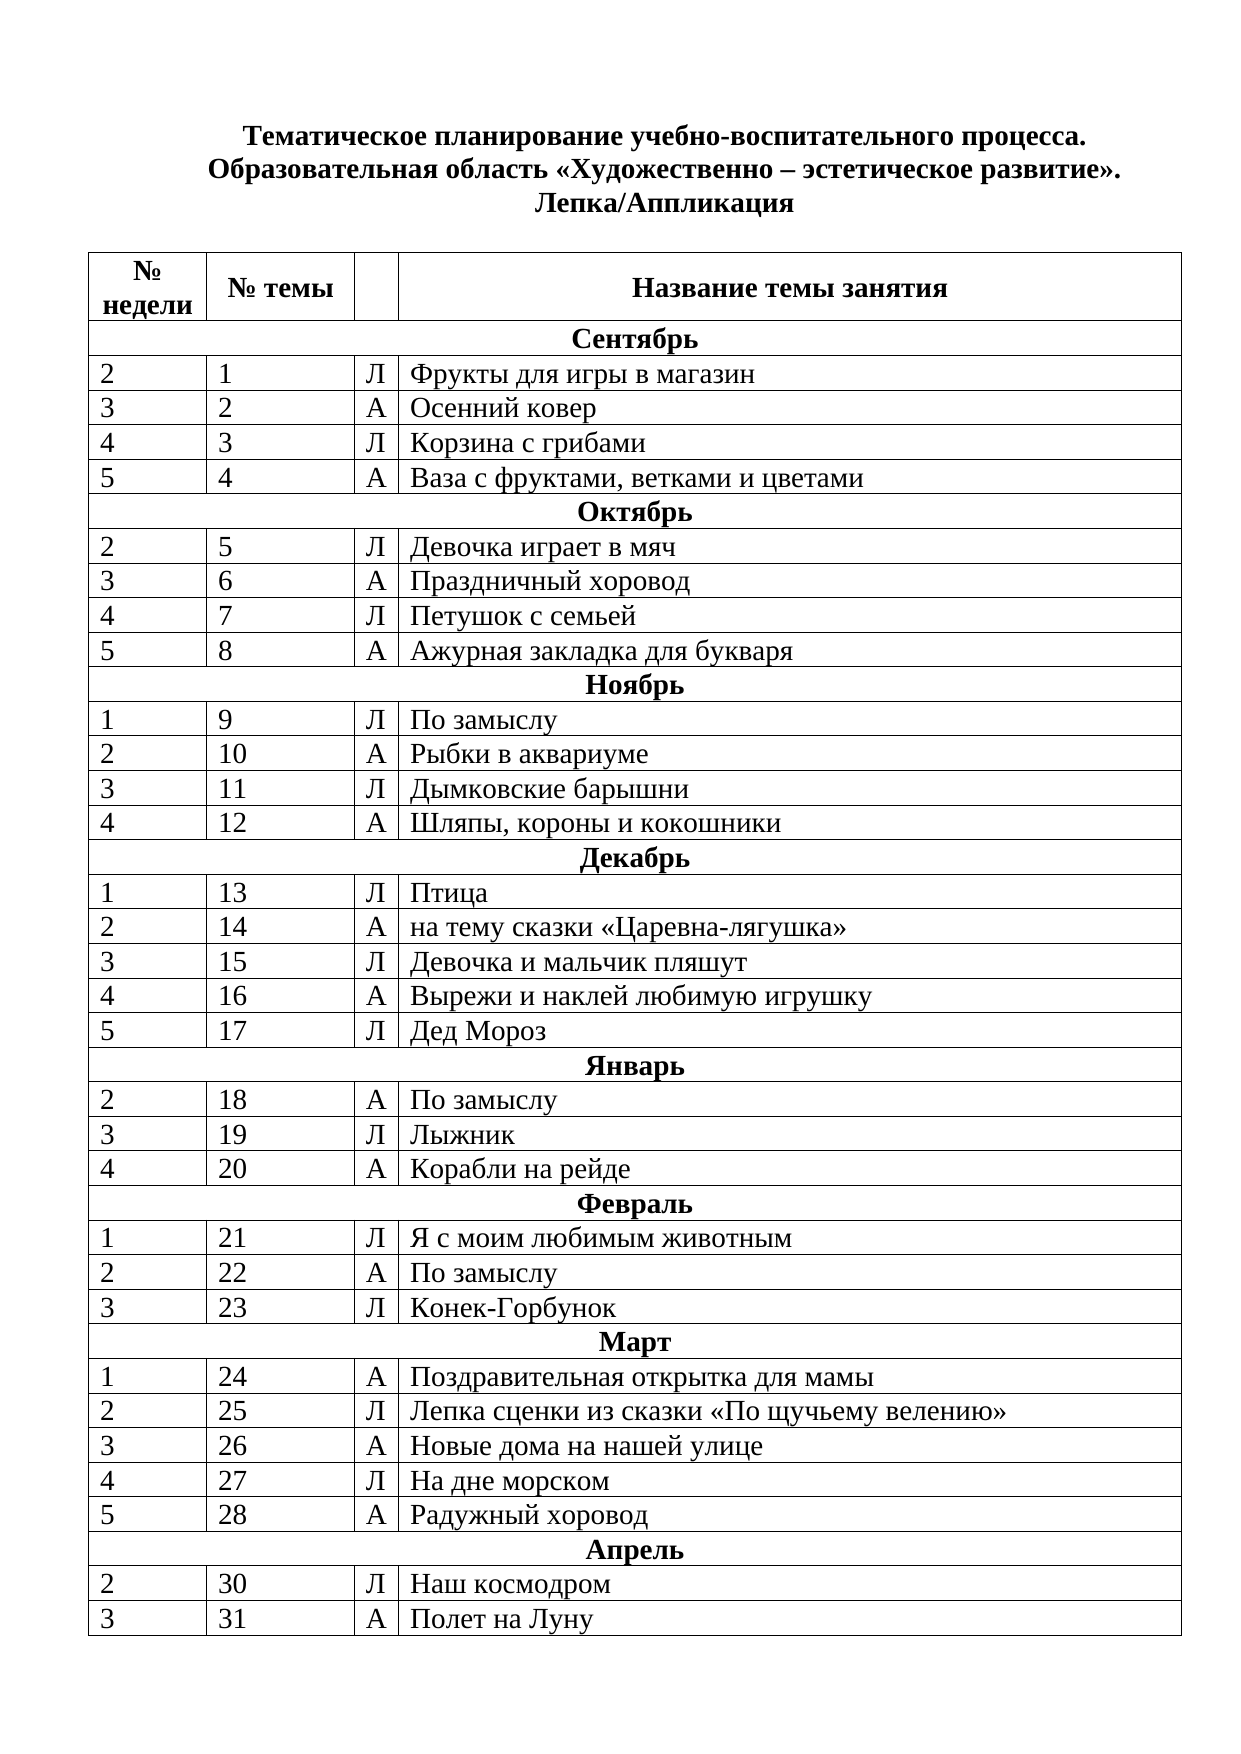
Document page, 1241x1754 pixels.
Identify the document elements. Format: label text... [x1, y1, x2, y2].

table_cell 19 [207, 1117, 354, 1150]
table_cell А [355, 1255, 398, 1289]
table_cell А [355, 391, 398, 424]
table_cell Февраль [89, 1186, 1181, 1219]
table_cell Сентябрь [89, 321, 1181, 355]
table_cell Л [355, 425, 398, 459]
table_cell А [355, 1151, 398, 1185]
table_cell 6 [207, 564, 354, 597]
table_cell 2 [89, 1082, 206, 1116]
table_cell 3 [89, 1601, 206, 1634]
table_cell 4 [89, 1151, 206, 1185]
table_cell Январь [89, 1048, 1181, 1081]
table_cell 17 [207, 1013, 354, 1047]
table_cell на тему сказки «Царевна-лягушка» [399, 909, 1181, 943]
table_cell 14 [207, 909, 354, 943]
table_cell А [355, 806, 398, 839]
table_cell Я с моим любимым животным [399, 1221, 1181, 1254]
table_cell По замыслу [399, 1255, 1181, 1289]
table_cell Лепка сценки из сказки «По щучьему велению» [399, 1394, 1181, 1427]
table_cell Лыжник [399, 1117, 1181, 1150]
table_cell Октябрь [89, 494, 1181, 528]
table_cell 3 [89, 944, 206, 977]
table_cell 28 [207, 1497, 354, 1531]
table_cell 27 [207, 1463, 354, 1496]
table_cell А [355, 736, 398, 770]
table_cell 4 [89, 425, 206, 459]
table_cell 1 [89, 1359, 206, 1392]
table_cell 4 [89, 598, 206, 632]
table_cell 1 [89, 702, 206, 735]
table_cell 5 [207, 529, 354, 562]
table_cell 26 [207, 1428, 354, 1462]
table_cell 2 [89, 1566, 206, 1600]
table_cell Ноябрь [89, 667, 1181, 701]
table_cell Л [355, 1463, 398, 1496]
table_cell 2 [207, 391, 354, 424]
table_cell 10 [207, 736, 354, 770]
table_cell Корзина с грибами [399, 425, 1181, 459]
table_cell Март [89, 1324, 1181, 1358]
table_cell А [355, 1601, 398, 1634]
table_cell 31 [207, 1601, 354, 1634]
table_cell 21 [207, 1221, 354, 1254]
table_cell 4 [89, 806, 206, 839]
table_cell Л [355, 1221, 398, 1254]
table_cell Л [355, 1013, 398, 1047]
table_cell 3 [89, 1428, 206, 1462]
table_cell 20 [207, 1151, 354, 1185]
table_cell Л [355, 875, 398, 908]
table_cell 3 [89, 1117, 206, 1150]
table_cell А [355, 1082, 398, 1116]
table_cell 2 [89, 529, 206, 562]
table_cell 3 [89, 391, 206, 424]
table_cell А [355, 909, 398, 943]
table_cell Декабрь [89, 840, 1181, 874]
table_cell 4 [89, 979, 206, 1012]
table_cell Л [355, 1566, 398, 1600]
table_cell Л [355, 1290, 398, 1323]
table_cell Осенний ковер [399, 391, 1181, 424]
table_cell А [355, 979, 398, 1012]
table_cell 24 [207, 1359, 354, 1392]
table_cell 4 [89, 1463, 206, 1496]
table_cell 1 [89, 875, 206, 908]
table_cell 30 [207, 1566, 354, 1600]
table_cell 3 [207, 425, 354, 459]
table_cell Рыбки в аквариуме [399, 736, 1181, 770]
table_cell Корабли на рейде [399, 1151, 1181, 1185]
table_cell Полет на Луну [399, 1601, 1181, 1634]
table_cell Шляпы, короны и кокошники [399, 806, 1181, 839]
table_cell 5 [89, 460, 206, 493]
table_cell 5 [89, 1497, 206, 1531]
table_cell По замыслу [399, 702, 1181, 735]
table_cell Петушок с семьей [399, 598, 1181, 632]
table_cell Ажурная закладка для букваря [399, 633, 1181, 666]
table_cell Л [355, 1394, 398, 1427]
table_cell Л [355, 771, 398, 804]
table_cell Ваза с фруктами, ветками и цветами [399, 460, 1181, 493]
table_header № темы [207, 253, 354, 320]
table_cell Дымковские барышни [399, 771, 1181, 804]
table_cell Фрукты для игры в магазин [399, 356, 1181, 389]
table_cell А [355, 460, 398, 493]
table_cell Девочка играет в мяч [399, 529, 1181, 562]
table_cell 7 [207, 598, 354, 632]
table_header Название темы занятия [399, 253, 1181, 320]
table_cell 15 [207, 944, 354, 977]
table_cell 2 [89, 356, 206, 389]
table_cell 3 [89, 1290, 206, 1323]
table_cell А [355, 564, 398, 597]
table_cell 16 [207, 979, 354, 1012]
table_cell Л [355, 1117, 398, 1150]
table_cell 1 [89, 1221, 206, 1254]
table_cell 23 [207, 1290, 354, 1323]
table_cell А [355, 1497, 398, 1531]
table_cell На дне морском [399, 1463, 1181, 1496]
table_cell 12 [207, 806, 354, 839]
table_cell Л [355, 529, 398, 562]
table_cell Праздничный хоровод [399, 564, 1181, 597]
table_cell Наш космодром [399, 1566, 1181, 1600]
table_cell Конек-Горбунок [399, 1290, 1181, 1323]
table_cell А [355, 1359, 398, 1392]
table_cell 25 [207, 1394, 354, 1427]
table_cell Л [355, 356, 398, 389]
table_cell 22 [207, 1255, 354, 1289]
table_cell Л [355, 702, 398, 735]
table_cell 9 [207, 702, 354, 735]
table_cell 2 [89, 1394, 206, 1427]
table_cell 2 [89, 736, 206, 770]
table_cell 5 [89, 1013, 206, 1047]
table_cell 2 [89, 909, 206, 943]
table_cell 13 [207, 875, 354, 908]
table_cell Девочка и мальчик пляшут [399, 944, 1181, 977]
table_cell 3 [89, 564, 206, 597]
table_cell Радужный хоровод [399, 1497, 1181, 1531]
table_header № недели [89, 253, 206, 320]
table_cell 3 [89, 771, 206, 804]
table_cell 5 [89, 633, 206, 666]
table_cell 2 [89, 1255, 206, 1289]
table_cell Л [355, 598, 398, 632]
text Тематическое планирование учебно-воспитательного процесса. Образовательная область «Художественно – эстетическое развитие». Лепка/Аппликация [177, 118, 1152, 219]
table_cell 1 [207, 356, 354, 389]
table_cell Дед Мороз [399, 1013, 1181, 1047]
table_cell А [355, 1428, 398, 1462]
table_cell 8 [207, 633, 354, 666]
table_cell Вырежи и наклей любимую игрушку [399, 979, 1181, 1012]
table_cell Новые дома на нашей улице [399, 1428, 1181, 1462]
table_cell 11 [207, 771, 354, 804]
table_cell Поздравительная открытка для мамы [399, 1359, 1181, 1392]
table_cell Л [355, 944, 398, 977]
table_cell 4 [207, 460, 354, 493]
table_header [355, 253, 398, 320]
table_cell По замыслу [399, 1082, 1181, 1116]
table_cell 18 [207, 1082, 354, 1116]
table_cell Апрель [89, 1532, 1181, 1565]
table_cell Птица [399, 875, 1181, 908]
table_cell А [355, 633, 398, 666]
